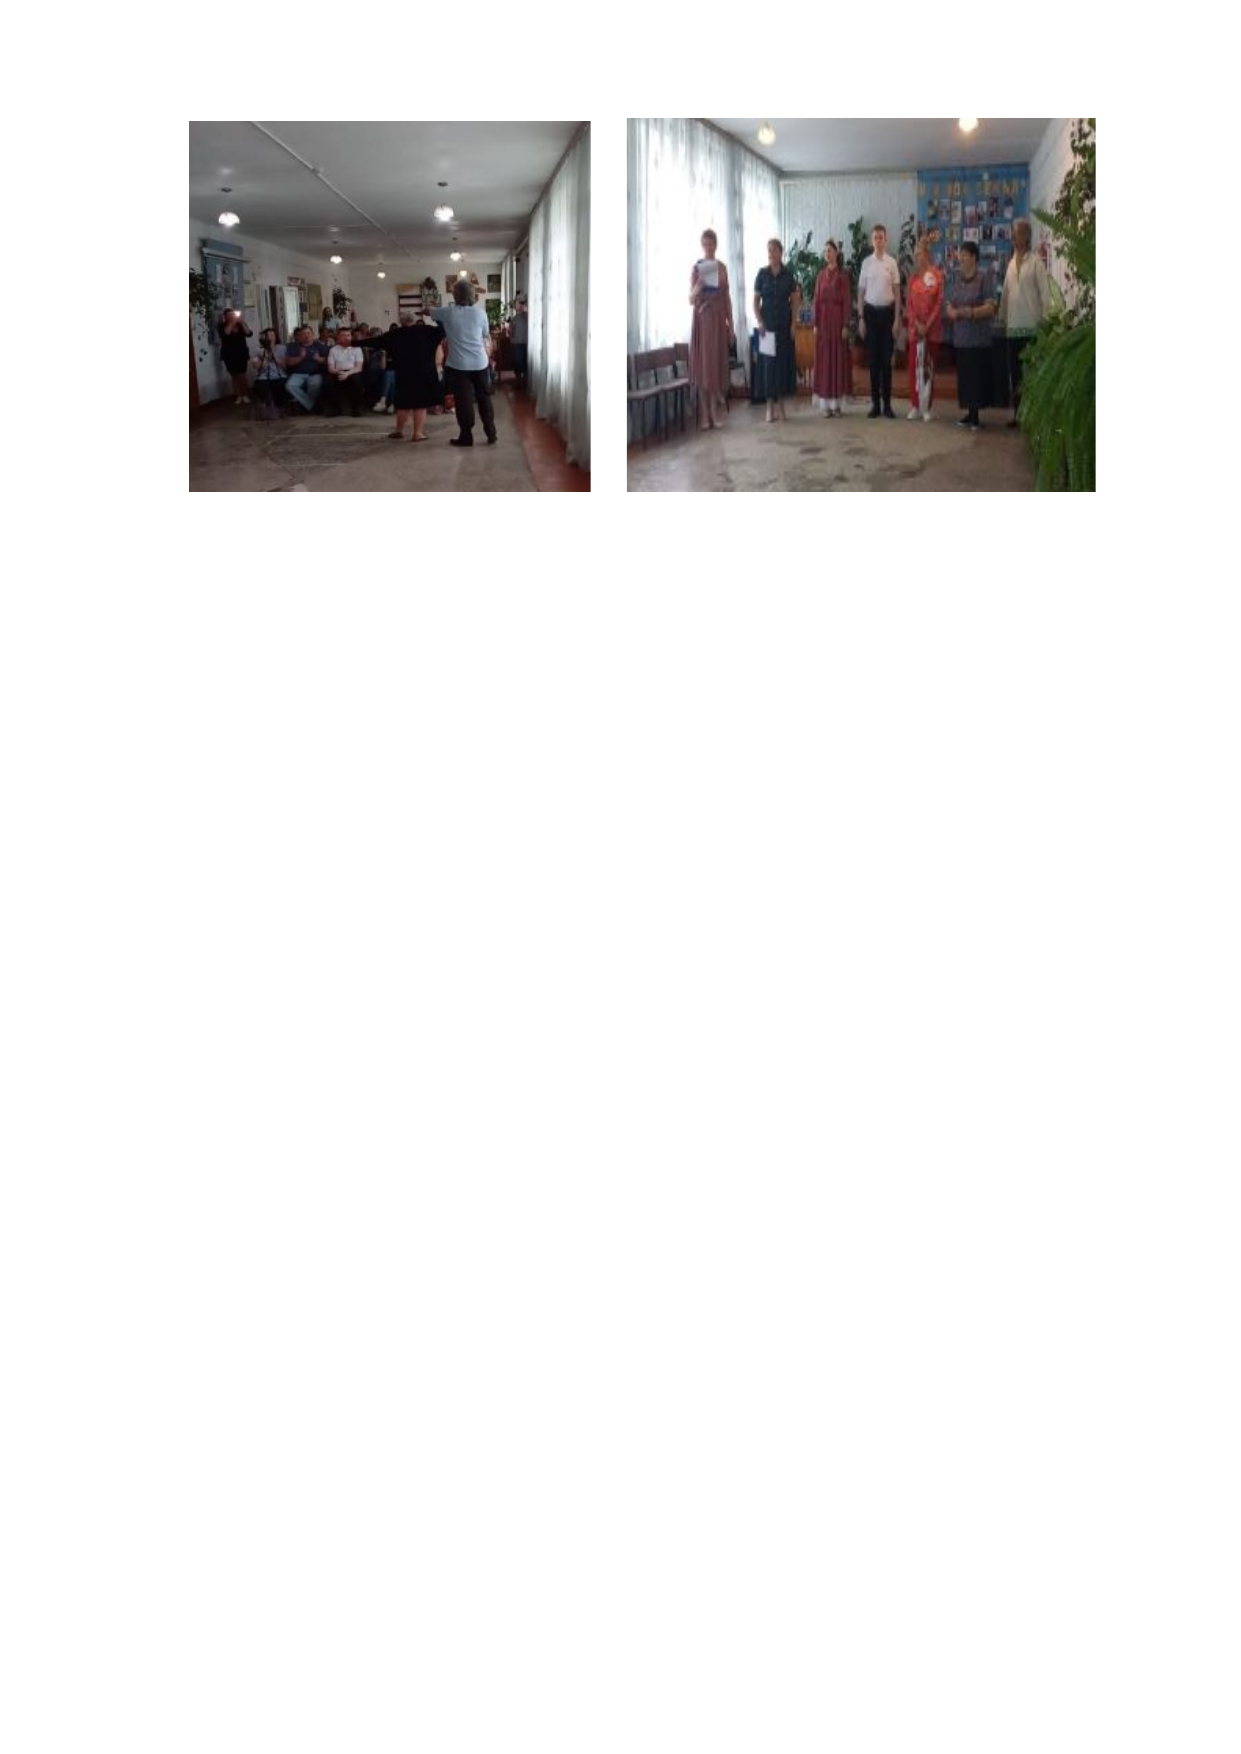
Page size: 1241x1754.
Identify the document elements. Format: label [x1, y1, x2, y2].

picture [626, 118, 1096, 492]
picture [189, 121, 591, 492]
